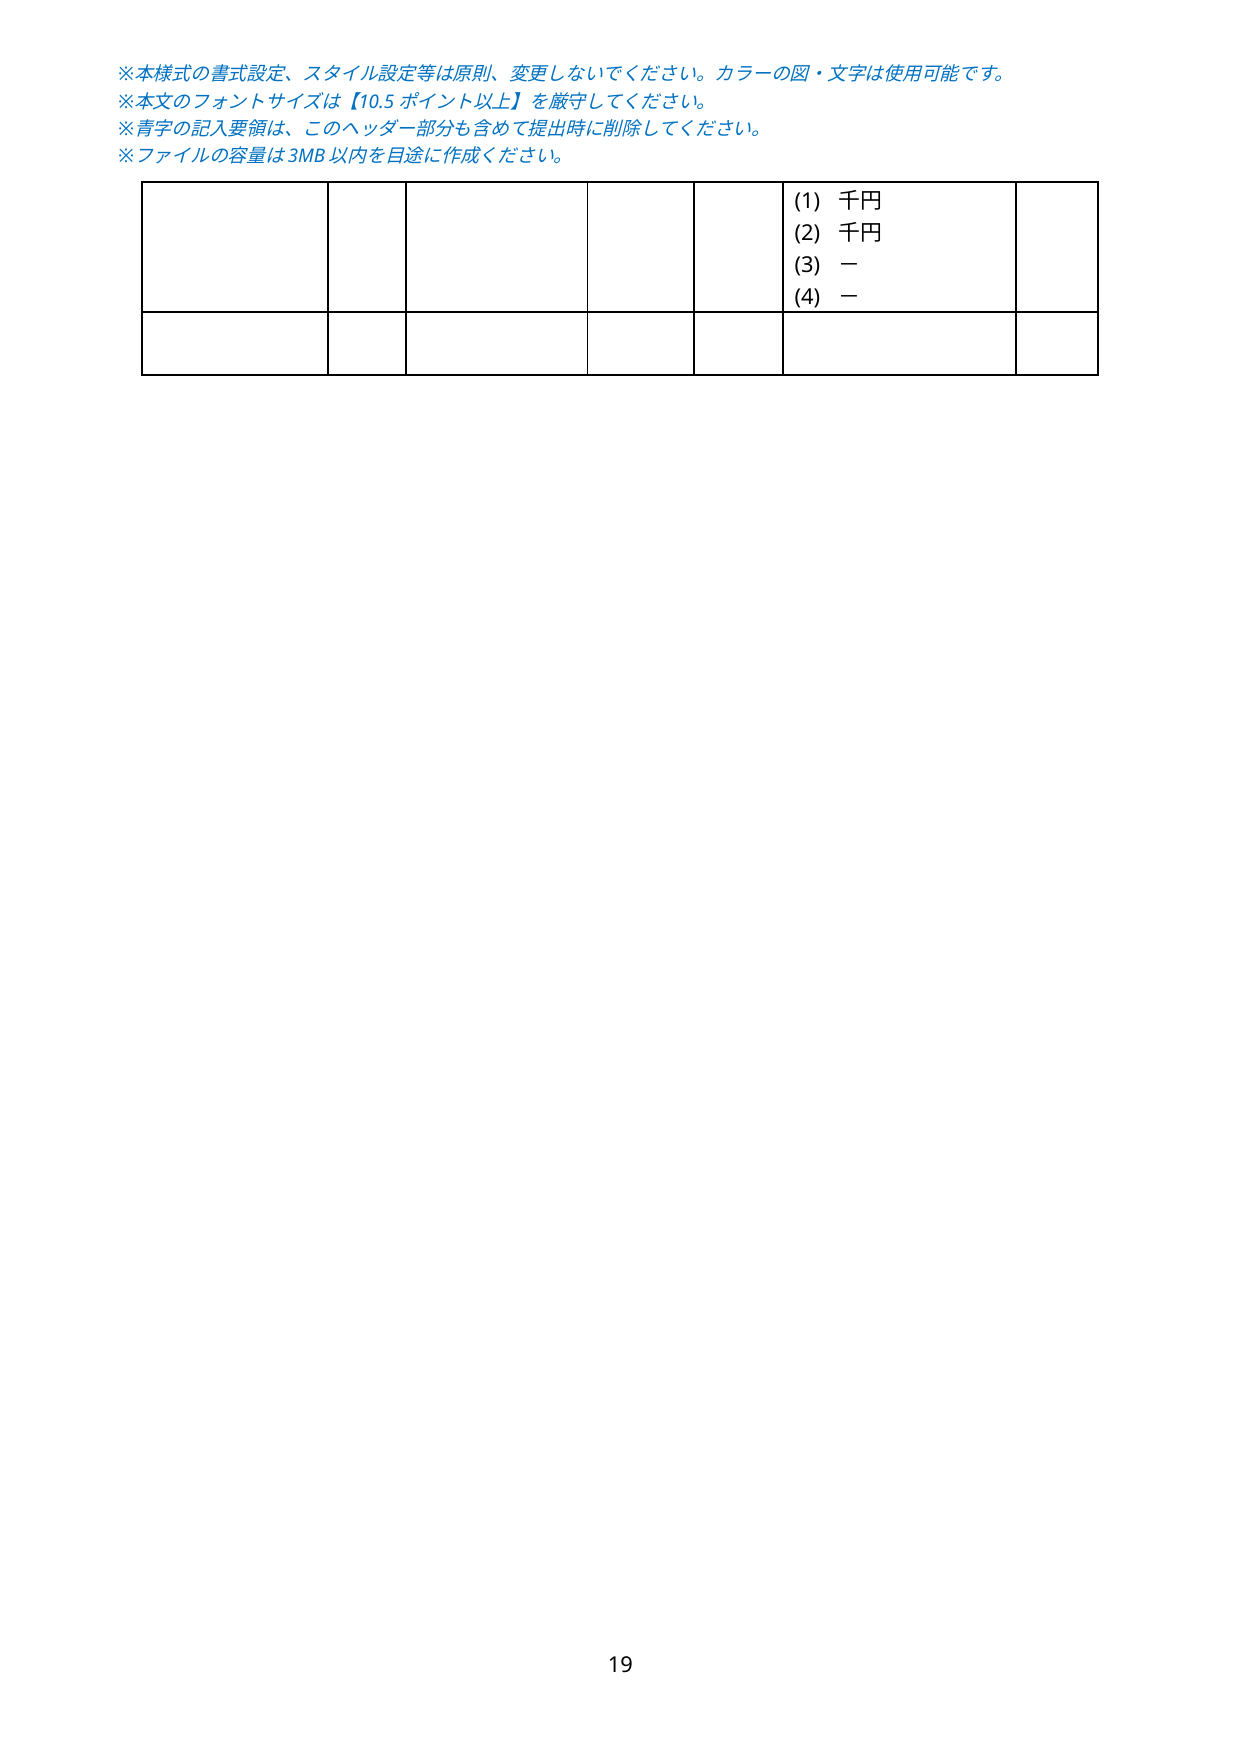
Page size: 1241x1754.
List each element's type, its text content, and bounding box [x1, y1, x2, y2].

table_cell [407, 313, 587, 374]
table_cell [1017, 183, 1097, 311]
table_cell [784, 313, 1015, 374]
table_cell [695, 183, 782, 311]
table_cell [329, 183, 405, 311]
table_cell [143, 313, 327, 374]
table_cell [695, 313, 782, 374]
table_cell [1017, 313, 1097, 374]
table_cell (1) 千円 (2) 千円 (3) － (4) － [784, 183, 1015, 311]
table_cell [588, 183, 693, 311]
table_cell [588, 313, 693, 374]
table_cell [143, 183, 327, 311]
table_cell [407, 183, 587, 311]
table_cell [329, 313, 405, 374]
